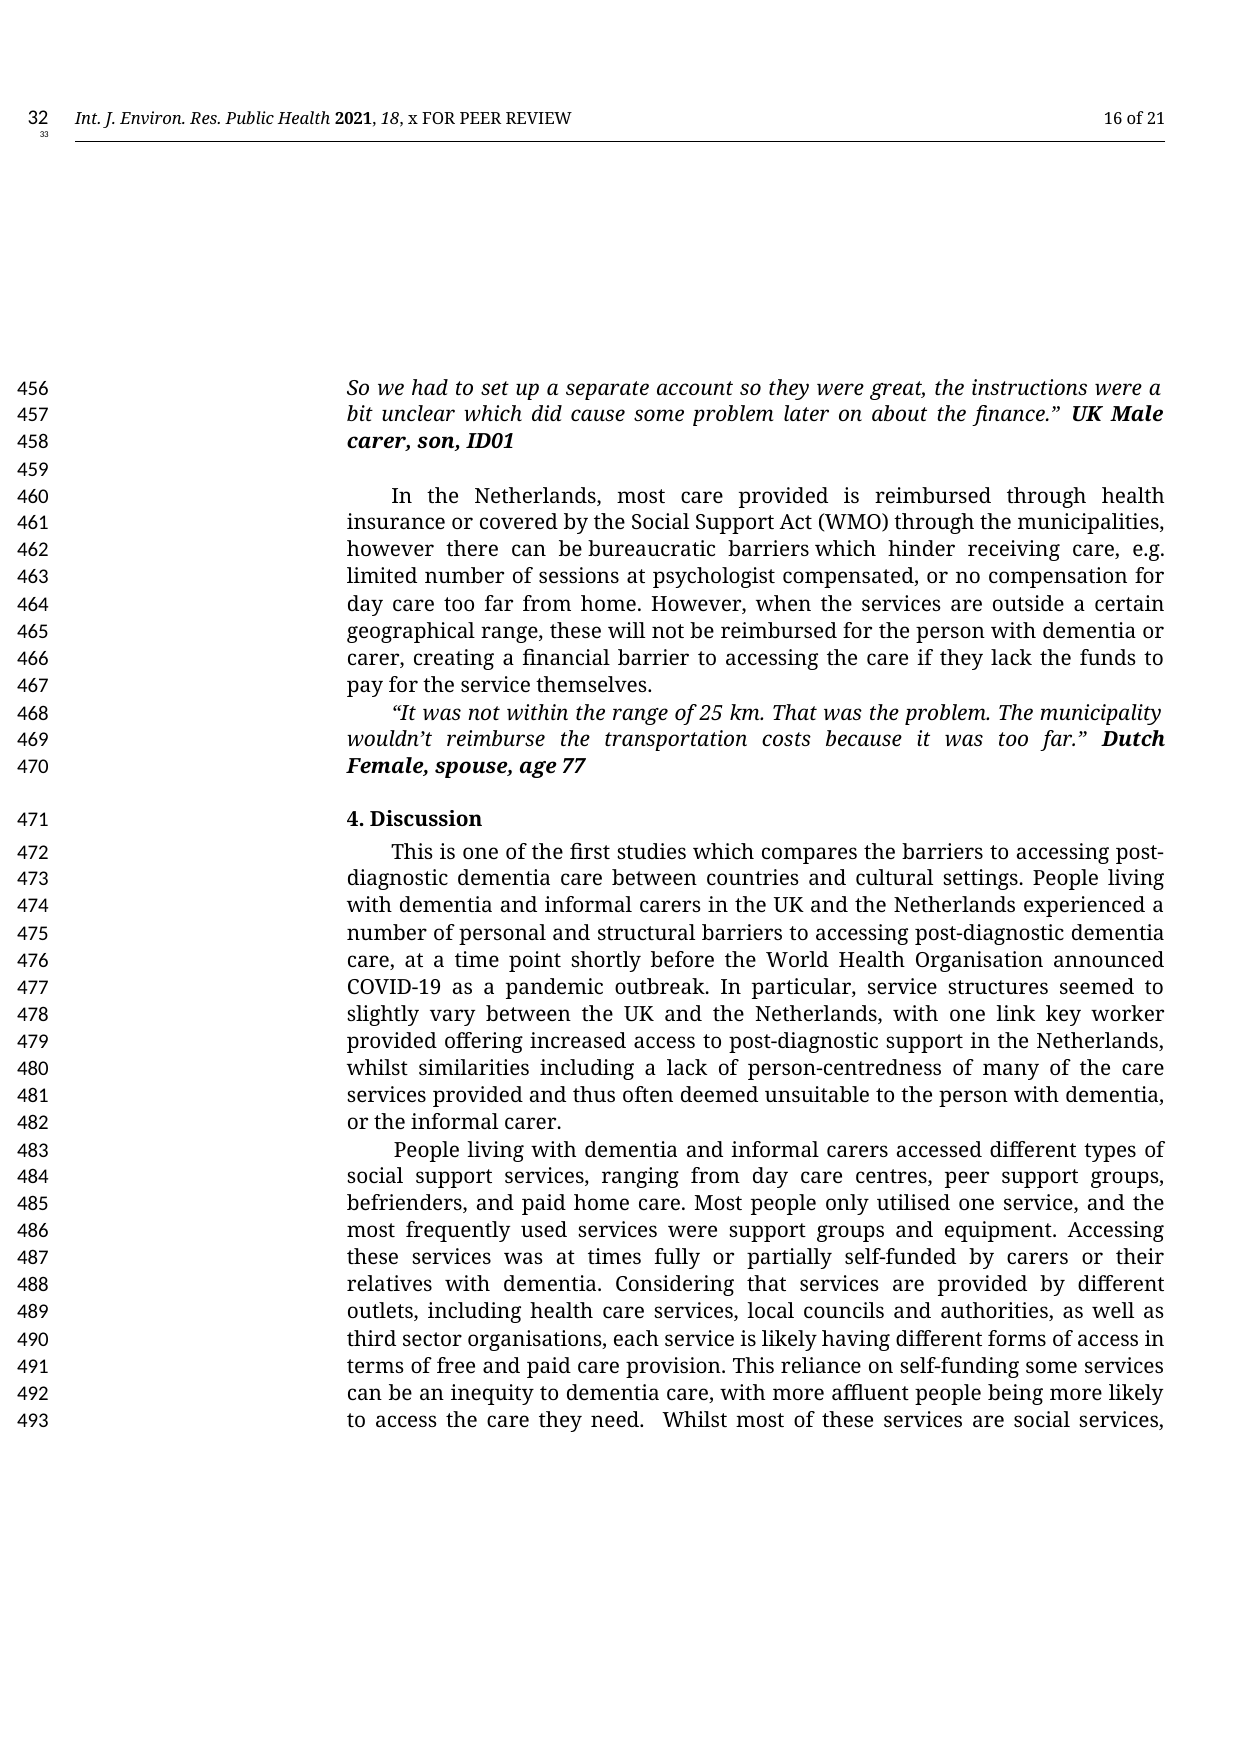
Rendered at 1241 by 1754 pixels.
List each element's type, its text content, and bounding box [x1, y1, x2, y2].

subtitle 4. Discussion [347, 804, 1165, 832]
text This is one of the first studies which compares the barriers to accessing post-diagnostic dementia care between countries and cultural settings. People living with dementia and informal carers in the UK and the Netherlands experienced a number of personal and structural barriers to accessing post-diagnostic dementia care, at a time point shortly before the World Health Organisation announced COVID-19 as a pandemic outbreak. In particular, service structures seemed to slightly vary between the UK and the Netherlands, with one link key worker provided offering increased access to post-diagnostic support in the Netherlands, whilst similarities including a lack of person-centredness of many of the care services provided and thus often deemed unsuitable to the person with dementia, or the informal carer. [347, 838, 1165, 1136]
text “It was not within the range of 25 km. That was the problem. The municipality wouldn’t reimburse the transportation costs because it was too far.” Dutch Female, spouse, age 77 [347, 698, 1165, 779]
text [347, 1136, 1165, 1433]
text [347, 374, 1165, 455]
text In the Netherlands, most care provided is reimbursed through health insurance or covered by the Social Support Act (WMO) through the municipalities, however there can be bureaucratic barriers which hinder receiving care, e.g. limited number of sessions at psychologist compensated, or no compensation for day care too far from home. However, when the services are outside a certain geographical range, these will not be reimbursed for the person with dementia or carer, creating a financial barrier to accessing the care if they lack the funds to pay for the service themselves. [347, 482, 1165, 698]
